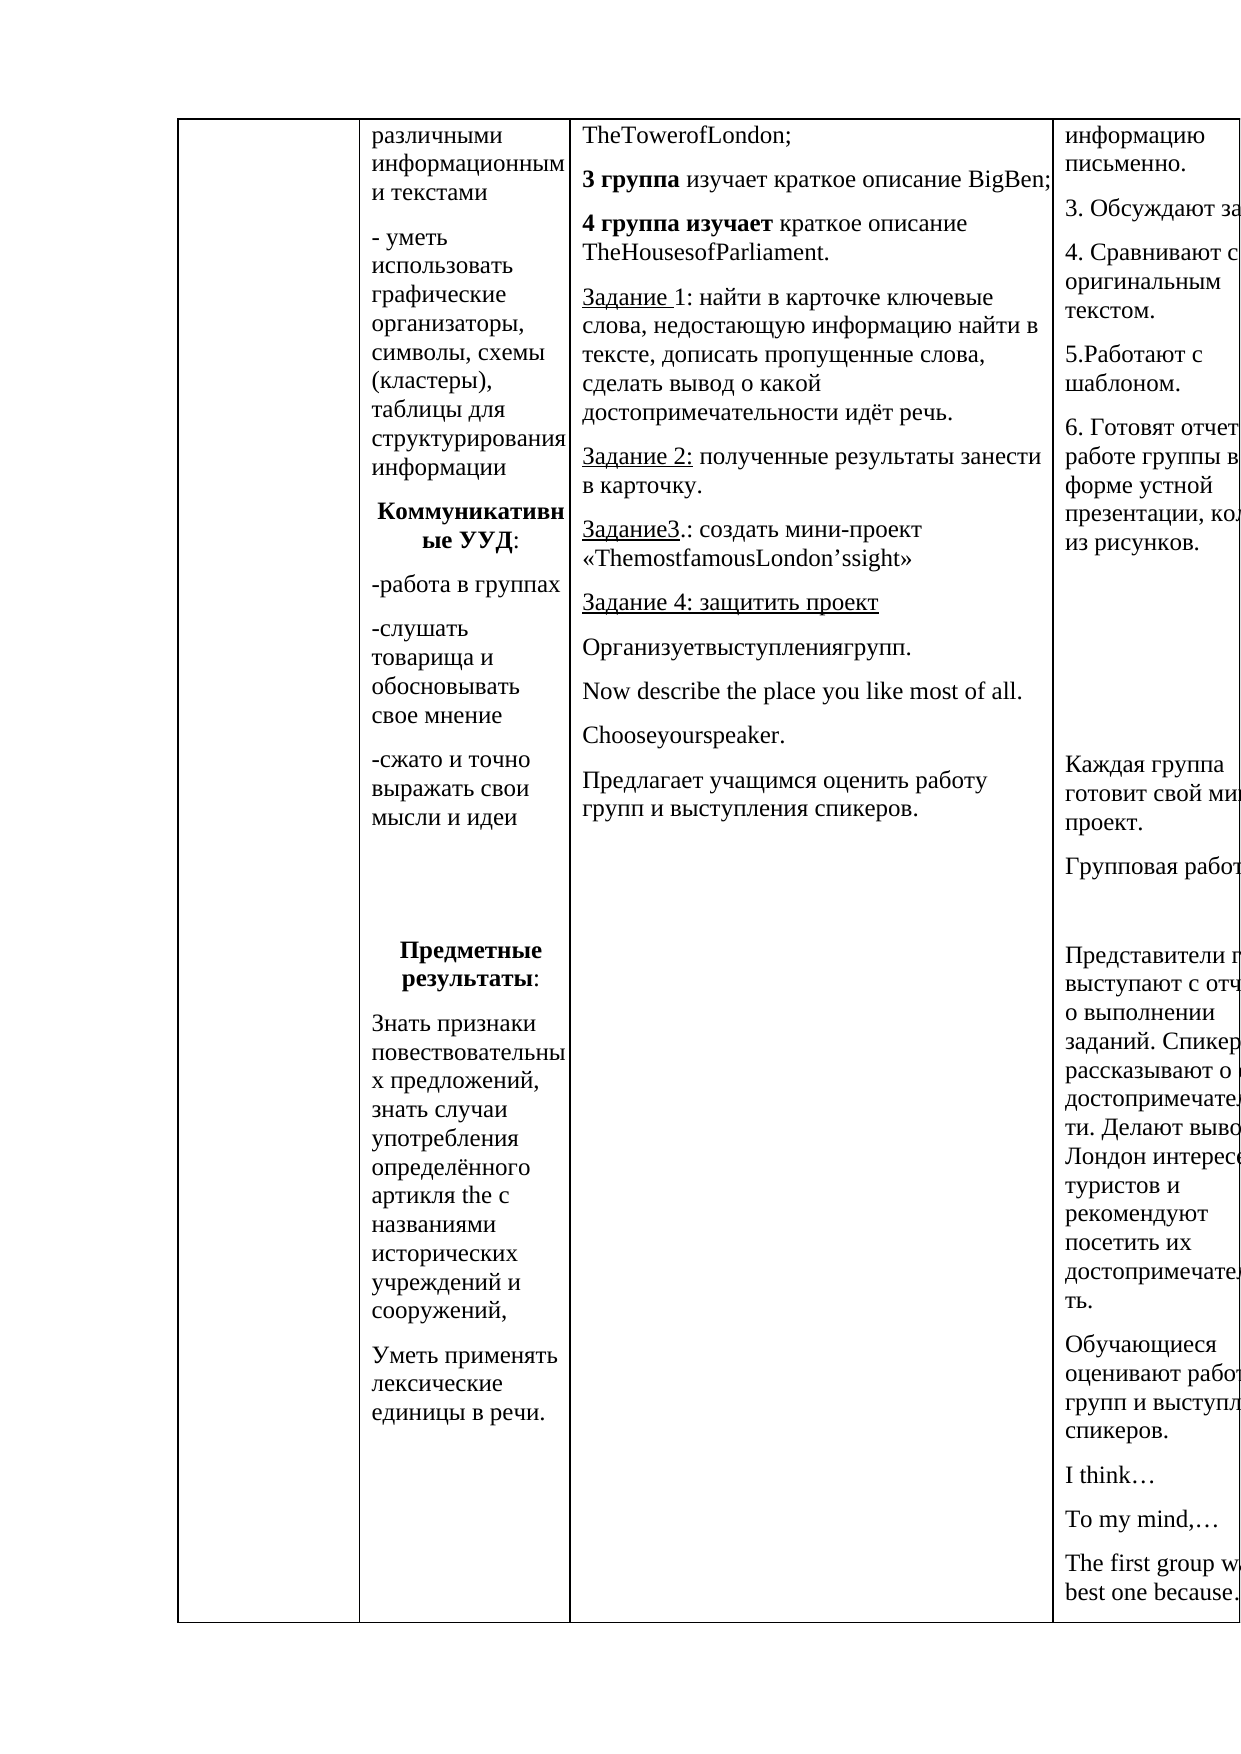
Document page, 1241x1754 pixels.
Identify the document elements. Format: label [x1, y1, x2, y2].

table_cell [571, 120, 1052, 1622]
table_cell [1054, 120, 1239, 1622]
table_cell [179, 120, 359, 1622]
table_cell [360, 120, 569, 1622]
